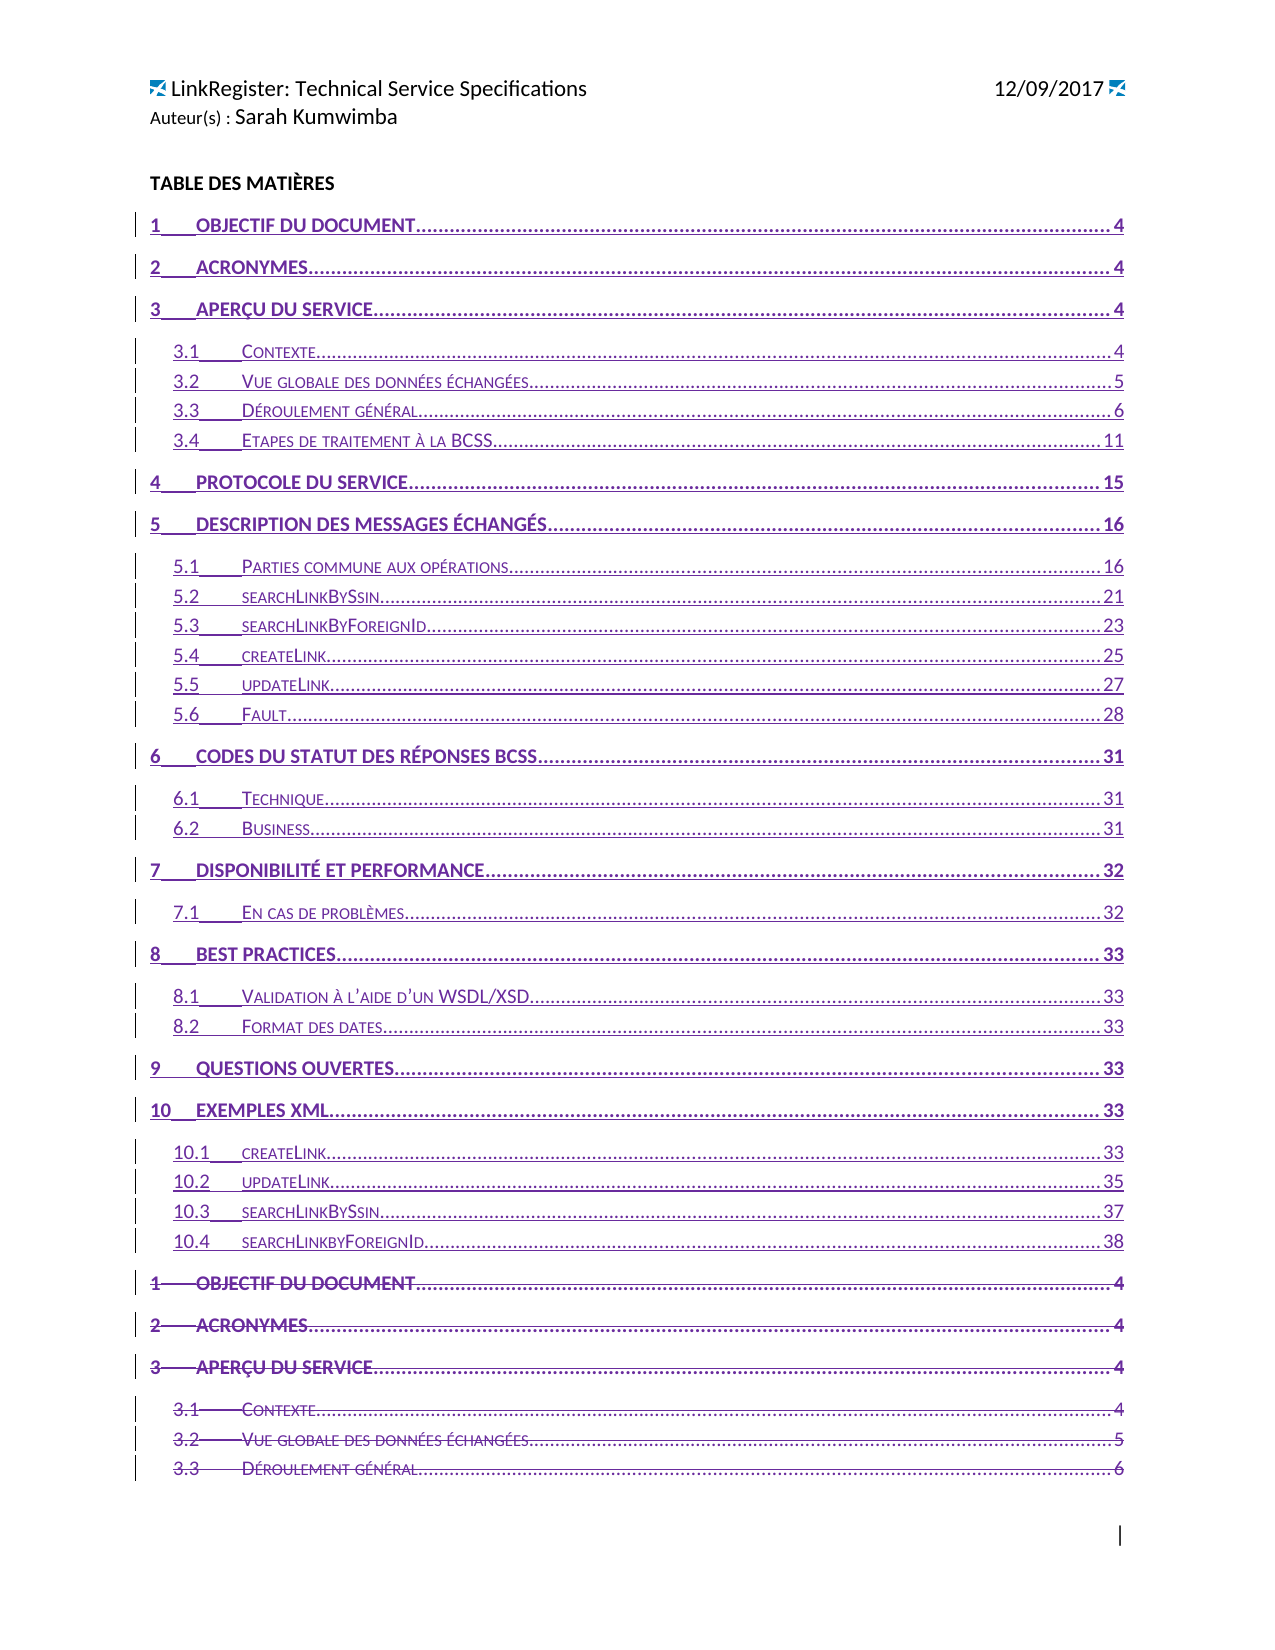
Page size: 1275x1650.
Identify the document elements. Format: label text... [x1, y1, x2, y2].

picture [1109, 83, 1125, 96]
picture [150, 85, 166, 96]
text Table des matières [150, 170, 1125, 196]
